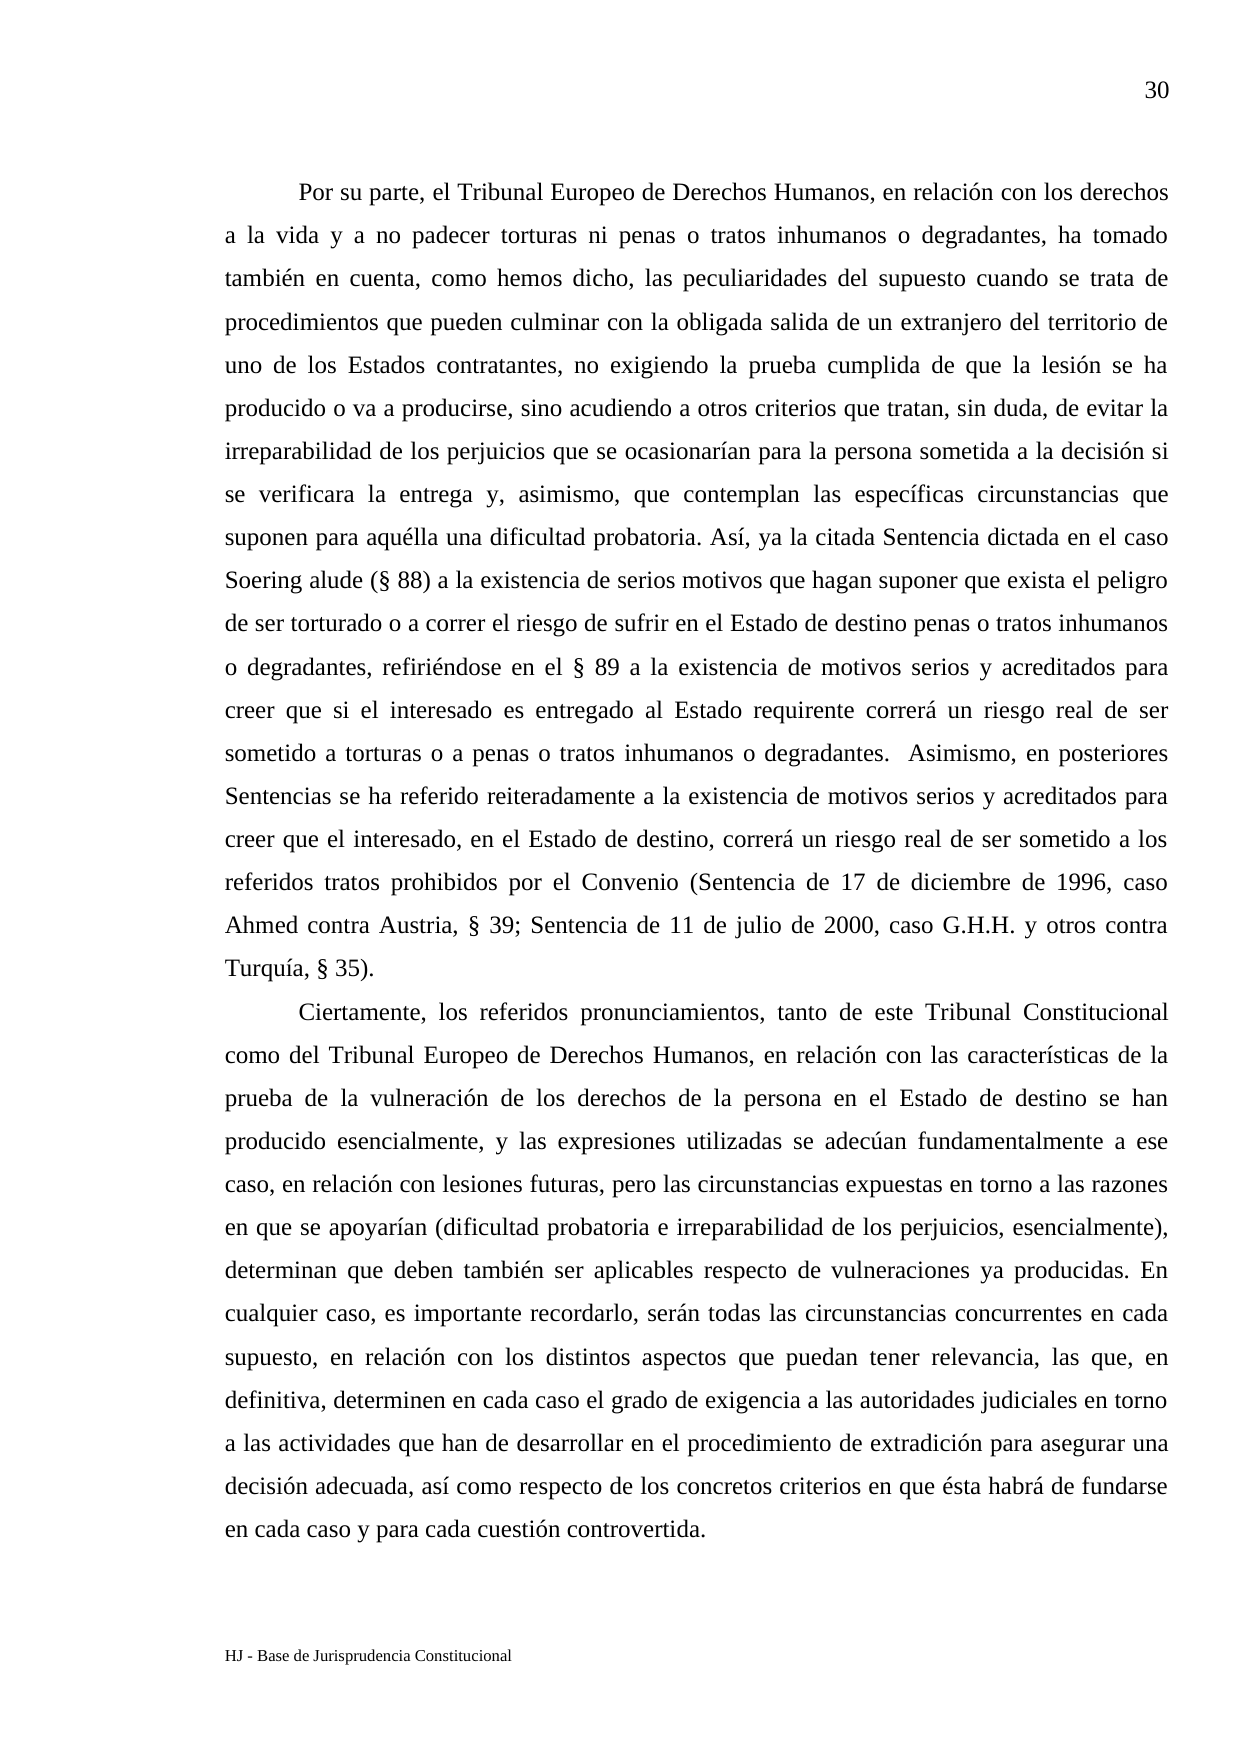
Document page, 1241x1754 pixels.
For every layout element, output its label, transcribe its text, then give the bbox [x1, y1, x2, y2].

text Ciertamente, los referidos pronunciamientos, tanto de este Tribunal Constitucional como del Tribunal Europeo de Derechos Humanos, en relación con las características de la prueba de la vulneración de los derechos de la persona en el Estado de destino se han producido esencialmente, y las expresiones utilizadas se adecúan fundamentalmente a ese caso, en relación con lesiones futuras, pero las circunstancias expuestas en torno a las razones en que se apoyarían (dificultad probatoria e irreparabilidad de los perjuicios, esencialmente), determinan que deben también ser aplicables respecto de vulneraciones ya producidas. En cualquier caso, es importante recordarlo, serán todas las circunstancias concurrentes en cada supuesto, en relación con los distintos aspectos que puedan tener relevancia, las que, en definitiva, determinen en cada caso el grado de exigencia a las autoridades judiciales en torno a las actividades que han de desarrollar en el procedimiento de extradición para asegurar una decisión adecuada, así como respecto de los concretos criterios en que ésta habrá de fundarse en cada caso y para cada cuestión controvertida. [224, 997, 1169, 1543]
text Por su parte, el Tribunal Europeo de Derechos Humanos, en relación con los derechos a la vida y a no padecer torturas ni penas o tratos inhumanos o degradantes, ha tomado también en cuenta, como hemos dicho, las peculiaridades del supuesto cuando se trata de procedimientos que pueden culminar con la obligada salida de un extranjero del territorio de uno de los Estados contratantes, no exigiendo la prueba cumplida de que la lesión se ha producido o va a producirse, sino acudiendo a otros criterios que tratan, sin duda, de evitar la irreparabilidad de los perjuicios que se ocasionarían para la persona sometida a la decisión si se verificara la entrega y, asimismo, que contemplan las específicas circunstancias que suponen para aquélla una dificultad probatoria. Así, ya la citada Sentencia dictada en el caso Soering alude (§ 88) a la existencia de serios motivos que hagan suponer que exista el peligro de ser torturado o a correr el riesgo de sufrir en el Estado de destino penas o tratos inhumanos o degradantes, refiriéndose en el § 89 a la existencia de motivos serios y acreditados para creer que si el interesado es entregado al Estado requirente correrá un riesgo real de ser sometido a torturas o a penas o tratos inhumanos o degradantes. Asimismo, en posteriores Sentencias se ha referido reiteradamente a la existencia de motivos serios y acreditados para creer que el interesado, en el Estado de destino, correrá un riesgo real de ser sometido a los referidos tratos prohibidos por el Convenio (Sentencia de 17 de diciembre de 1996, caso Ahmed contra Austria, § 39; Sentencia de 11 de julio de 2000, caso G.H.H. y otros contra Turquía, § 35). [224, 177, 1169, 982]
